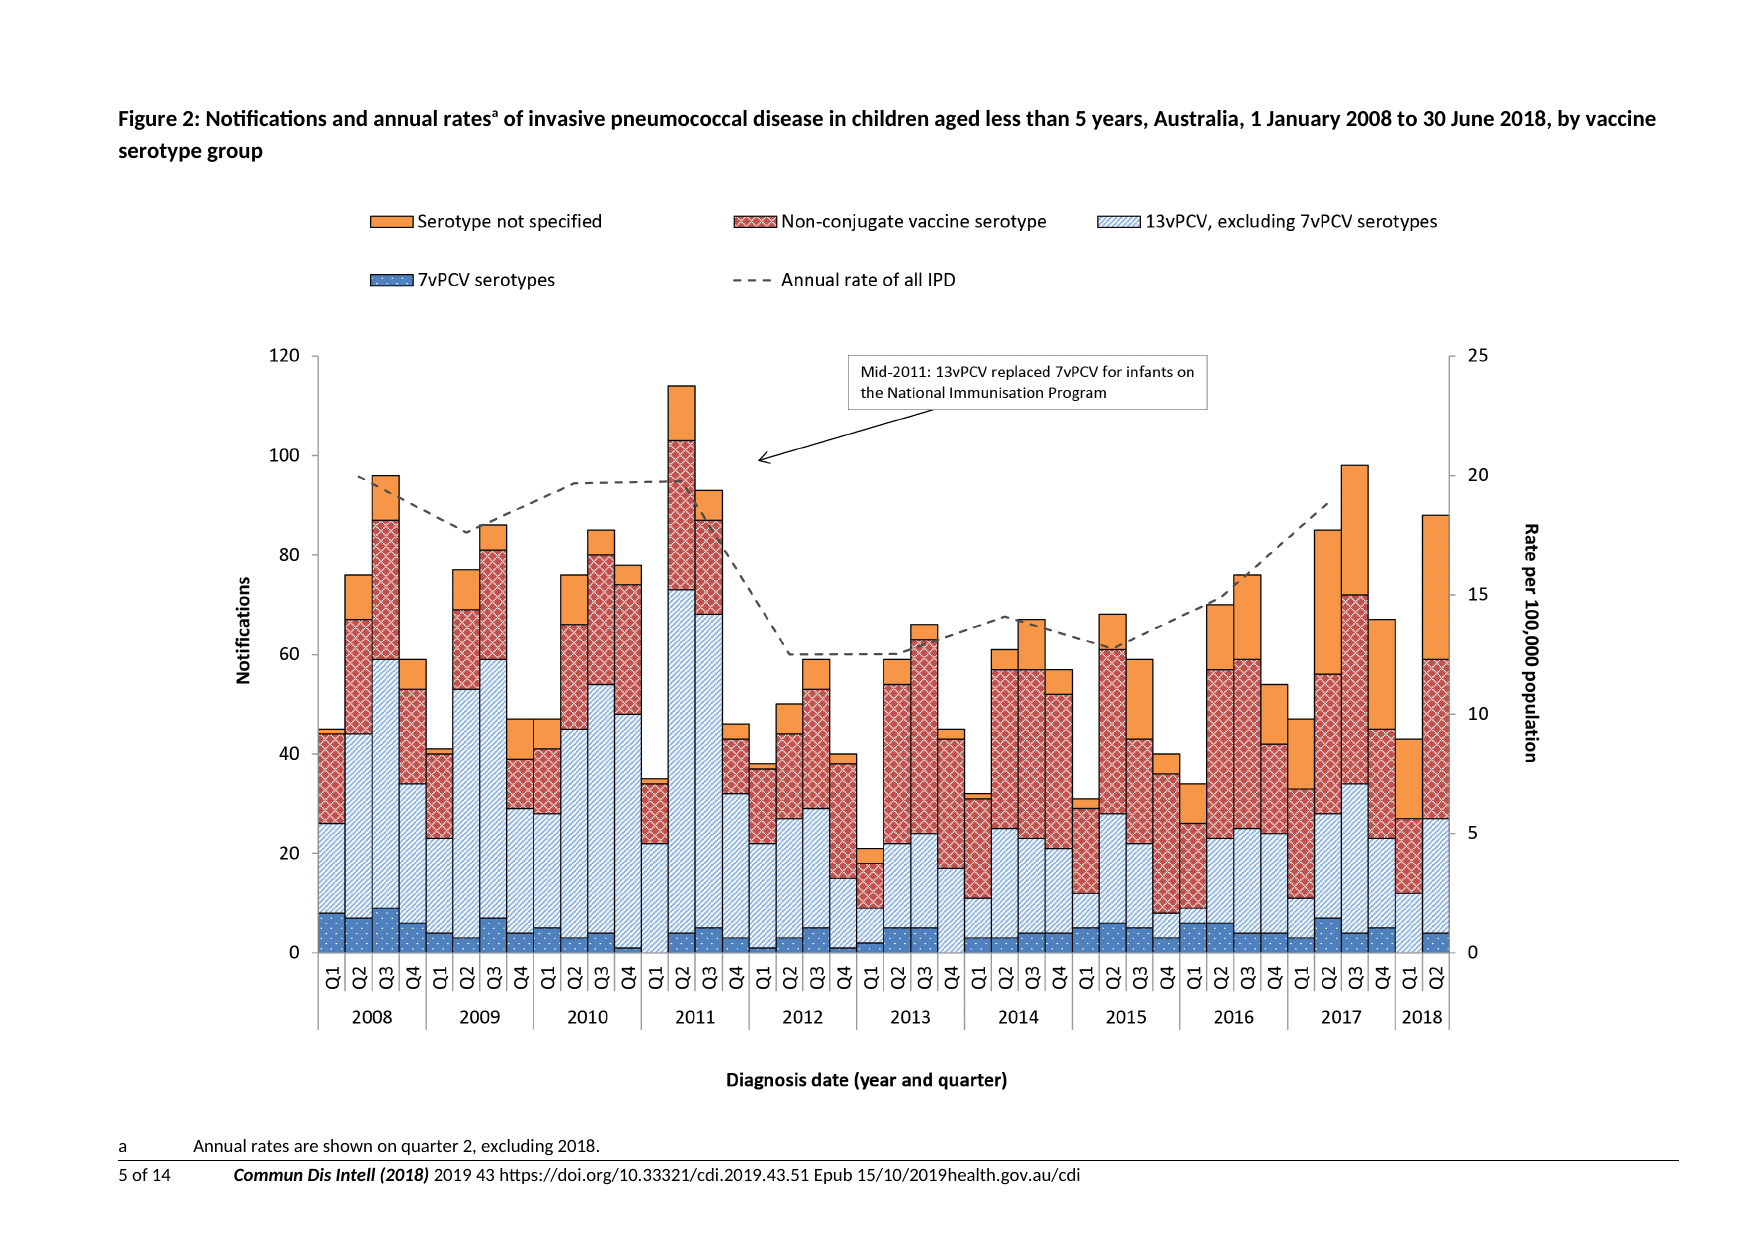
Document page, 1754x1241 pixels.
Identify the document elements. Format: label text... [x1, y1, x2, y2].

text Figure 2: Notifications and annual ratesa of invasive pneumococcal disease in children aged less than 5 years, Australia, 1 January 2008 to 30 June 2018, by vaccine serotype group [118, 104, 1679, 164]
picture [226, 197, 1571, 1101]
text a Annual rates are shown on quarter 2, excluding 2018. [118, 1134, 1679, 1157]
